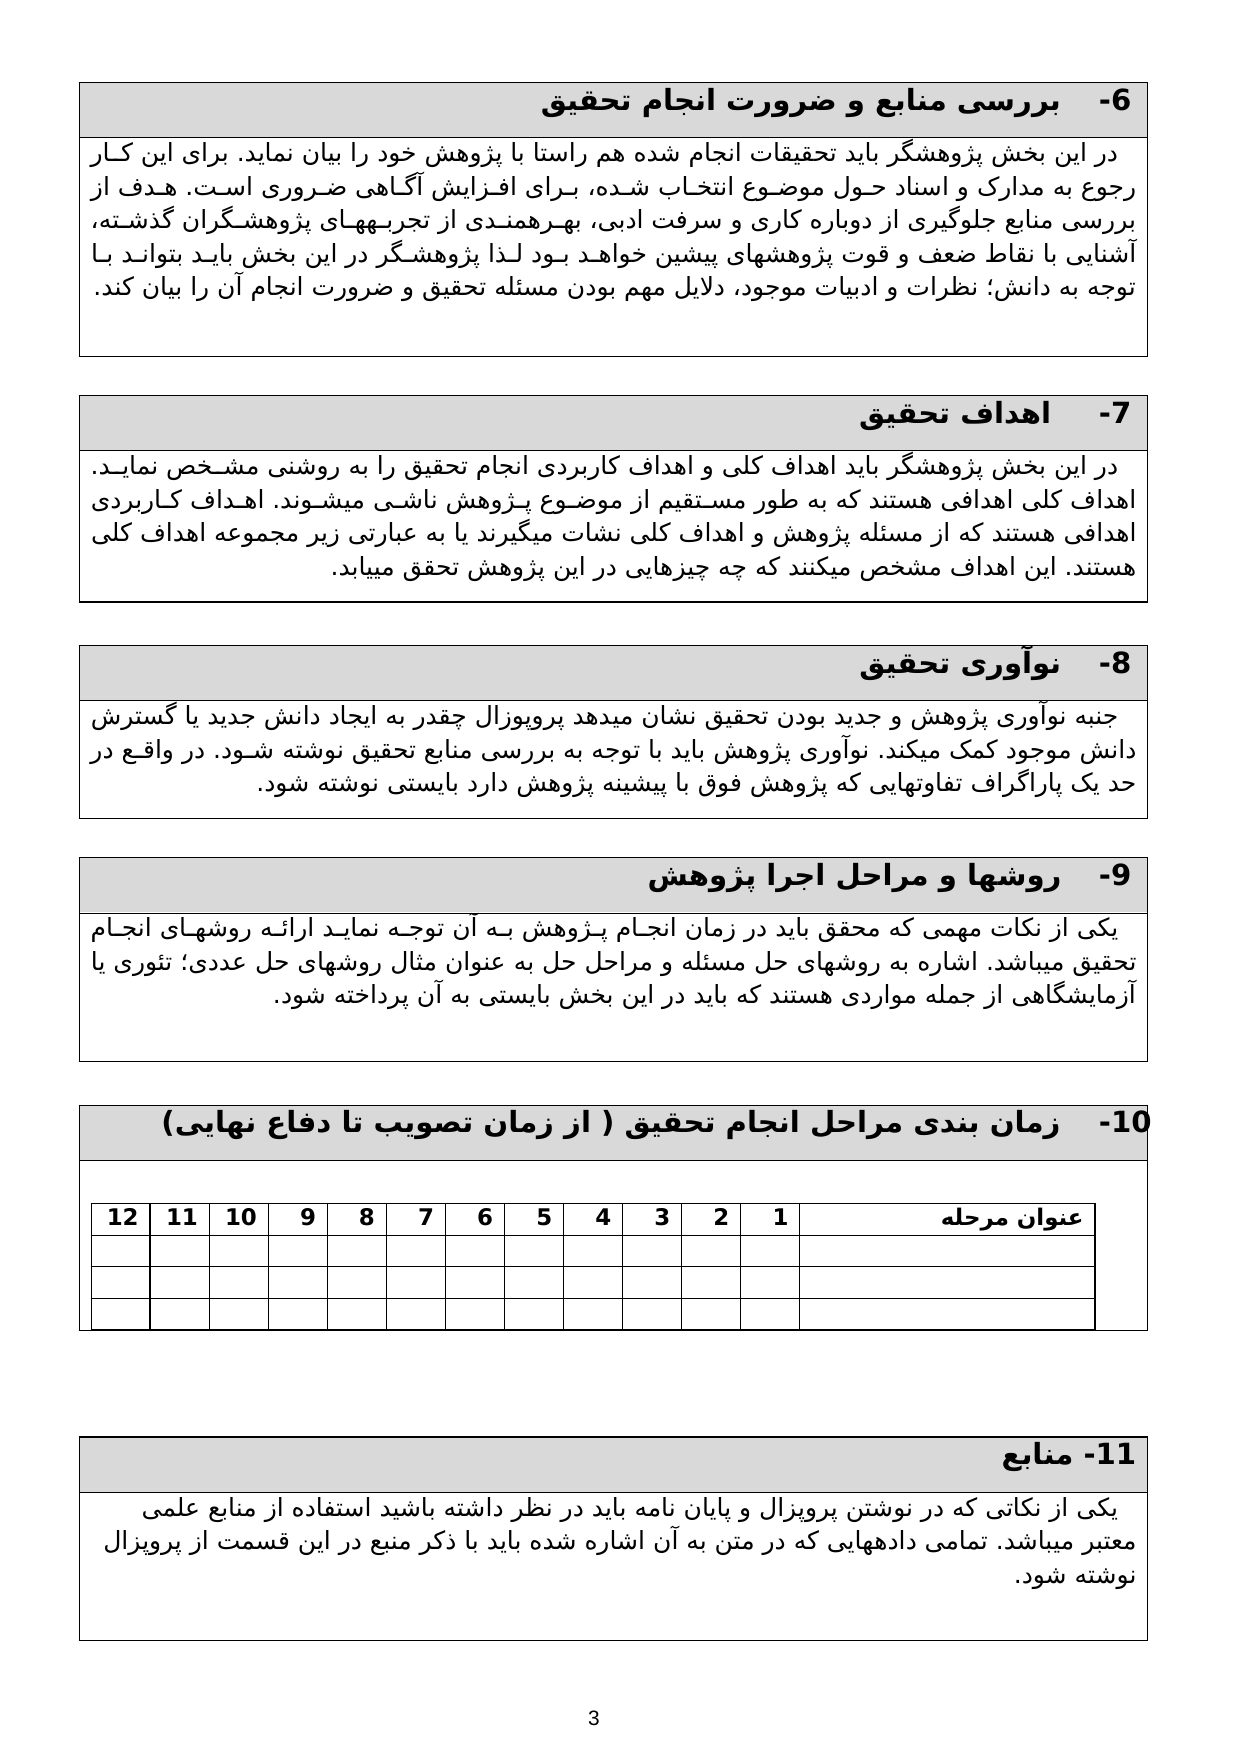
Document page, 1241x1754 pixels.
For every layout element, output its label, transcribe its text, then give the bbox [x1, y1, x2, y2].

table_cell در این بخش پژوهشگر باید اهداف کلی و اهداف کاربردی انجام تحقیق را به روشنی مشخص نماید. اهداف کلی اهدافی هستند که به طور مستقیم از موضوع پژوهش ناشی میشوند. اهداف کاربردی اهدافی هستند که از مسئله پژوهش و اهداف کلی نشات میگیرند یا به عبارتی زیر مجموعه اهداف کلی هستند. این اهداف مشخص میکنند که چه چیزهایی در این پژوهش تحقق مییابد. [80, 451, 1147, 601]
table_cell جنبه نوآوری پژوهش و جدید بودن تحقیق نشان میدهد پروپوزال چقدر به ایجاد دانش جدید یا گسترش دانش موجود کمک میکند. نوآوری پژوهش باید با توجه به بررسی منابع تحقیق نوشته شود. در واقع در حد یک پاراگراف تفاوتهایی که پژوهش فوق با پیشینه پژوهش دارد بایستی نوشته شود. [80, 701, 1147, 818]
table_cell یکی از نکاتی که در نوشتن پروپزال و پایان نامه باید در نظر داشته باشید استفاده از منابع علمی معتبر میباشد. تمامی دادههایی که در متن به آن اشاره شده باید با ذکر منبع در این قسمت از پروپزال نوشته شود. [80, 1493, 1147, 1640]
table_header 11- منابع [80, 1438, 1147, 1492]
table_cell در این بخش پژوهشگر باید تحقیقات انجام شده هم راستا با پژوهش خود را بیان نماید. برای این کار رجوع به مدارک و اسناد حول موضوع انتخاب شده، برای افزایش آگاهی ضروری است. هدف از بررسی منابع جلوگیری از دوباره کاری و سرفت ادبی، بهرهمندی از تجربههای پژوهشگران گذشته، آشنایی با نقاط ضعف و قوت پژوهشهای پیشین خواهد بود لذا پژوهشگر در این بخش باید بتواند با توجه به دانش؛ نظرات و ادبیات موجود، دلایل مهم بودن مسئله تحقیق و ضرورت انجام آن را بیان کند. [80, 138, 1147, 356]
table_header روشها و مراحل اجرا پژوهش [80, 858, 1147, 912]
table_header نوآوری تحقیق [80, 646, 1147, 700]
table_cell [80, 1161, 1147, 1330]
table_header زمان بندی مراحل انجام تحقیق ( از زمان تصویب تا دفاع نهایی) [80, 1106, 1147, 1160]
table_header اهداف تحقیق [80, 396, 1147, 450]
table_cell یکی از نکات مهمی که محقق باید در زمان انجام پژوهش به آن توجه نماید ارائه روشهای انجام تحقیق میباشد. اشاره به روشهای حل مسئله و مراحل حل به عنوان مثال روشهای حل عددی؛ تئوری یا آزمایشگاهی از جمله مواردی هستند که باید در این بخش بایستی به آن پرداخته شود. [80, 914, 1147, 1061]
table_header بررسی منابع و ضرورت انجام تحقیق [80, 83, 1147, 137]
